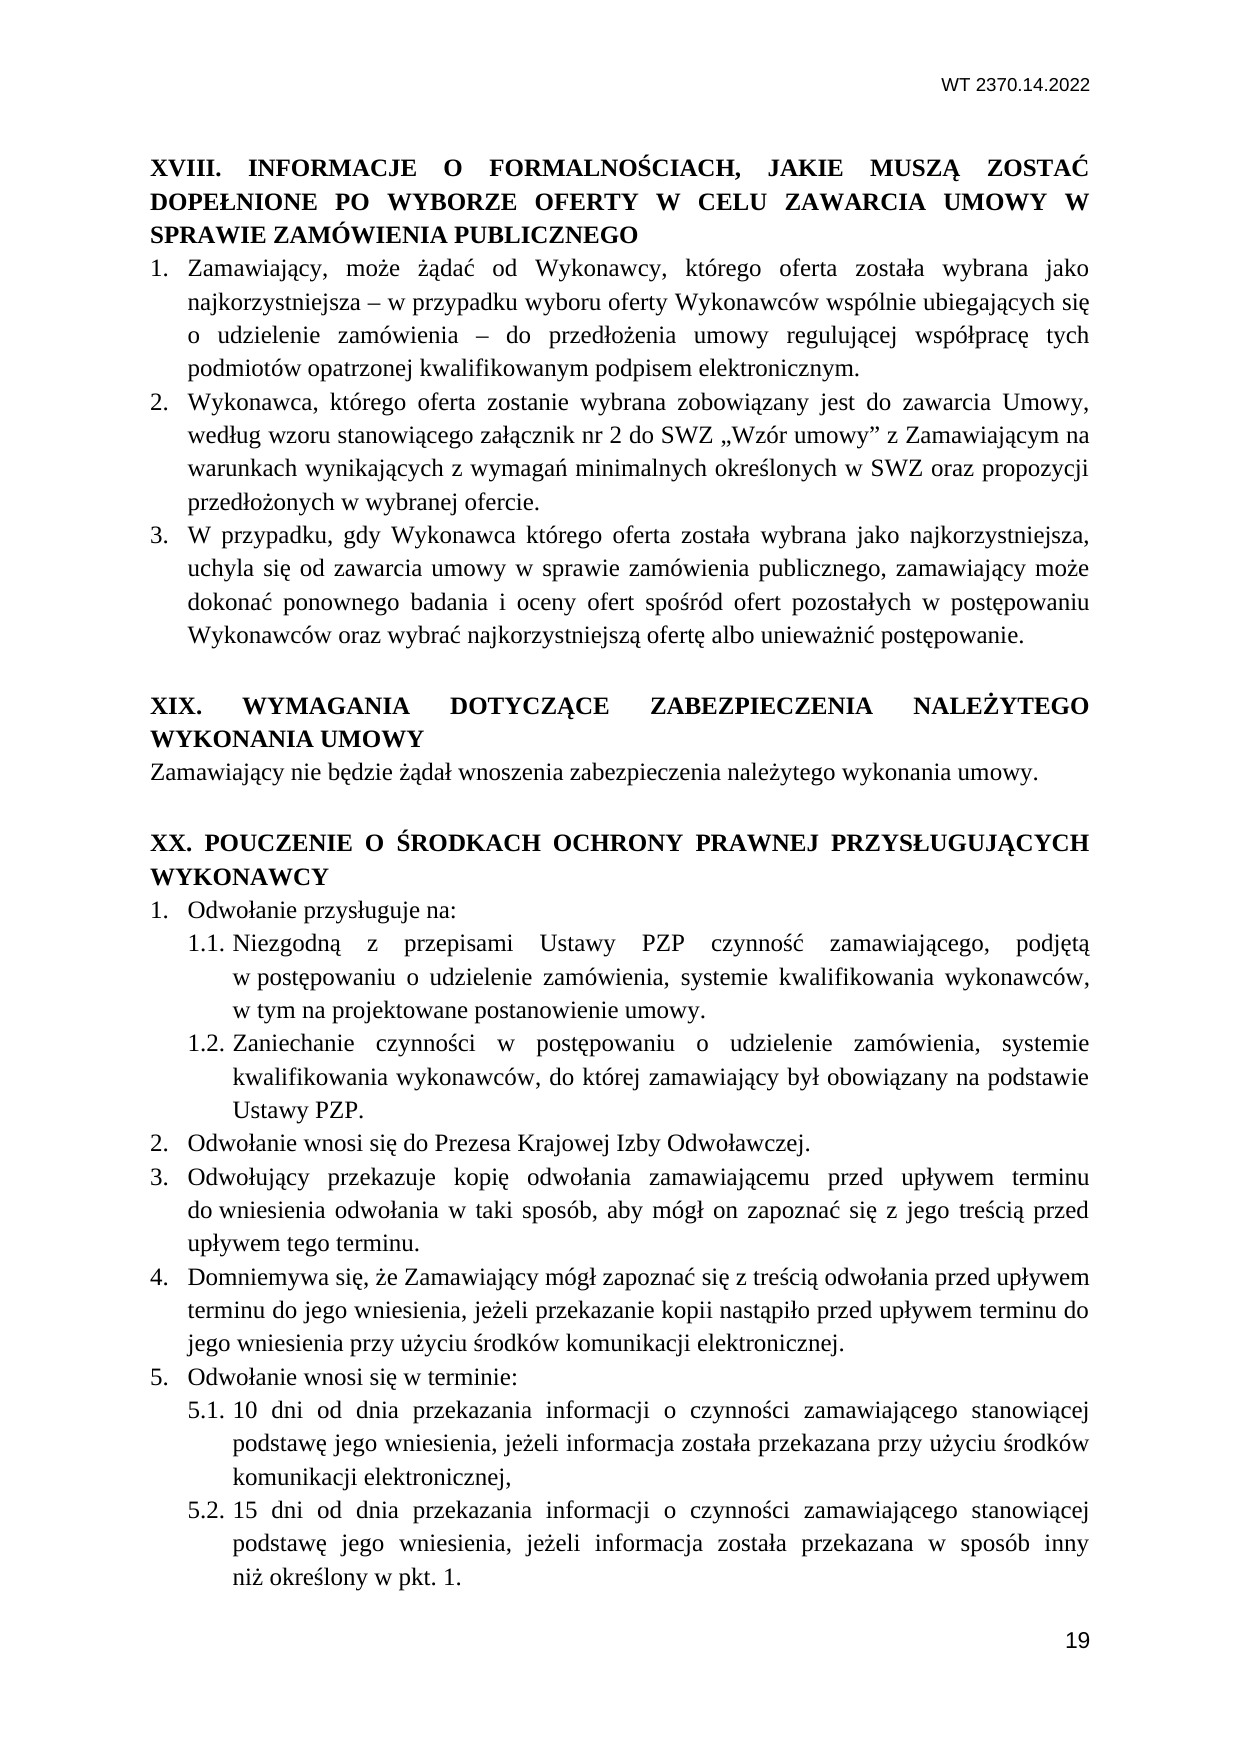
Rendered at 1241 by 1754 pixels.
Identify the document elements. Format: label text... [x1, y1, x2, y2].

list Niezgodną z przepisami Ustawy PZP czynność zamawiającego, podjętą w postępowaniu o udzielenie zamówienia, systemie kwalifikowania wykonawców, w tym na projektowane postanowienie umowy. [187, 925, 1090, 1025]
list Zaniechanie czynności w postępowaniu o udzielenie zamówienia, systemie kwalifikowania wykonawców, do której zamawiający był obowiązany na podstawie Ustawy PZP. [187, 1025, 1090, 1125]
list Domniemywa się, że Zamawiający mógł zapoznać się z treścią odwołania przed upływem terminu do jego wniesienia, jeżeli przekazanie kopii nastąpiło przed upływem terminu do jego wniesienia przy użyciu środków komunikacji elektronicznej. [150, 1258, 1090, 1358]
list Odwołujący przekazuje kopię odwołania zamawiającemu przed upływem terminu do wniesienia odwołania w taki sposób, aby mógł on zapoznać się z jego treścią przed upływem tego terminu. [150, 1158, 1090, 1258]
subtitle XIX. WYMAGANIA DOTYCZĄCE ZABEZPIECZENIA NALEŻYTEGO WYKONANIA UMOWY [150, 687, 1090, 754]
list Odwołanie wnosi się w terminie: [150, 1358, 1090, 1392]
list Odwołanie przysługuje na: [150, 892, 1090, 925]
subtitle XX. POUCZENIE O ŚRODKACH OCHRONY PRAWNEJ PRZYSŁUGUJĄCYCH WYKONAWCY [150, 825, 1090, 892]
list W przypadku, gdy Wykonawca którego oferta została wybrana jako najkorzystniejsza, uchyla się od zawarcia umowy w sprawie zamówienia publicznego, zamawiający może dokonać ponownego badania i oceny ofert spośród ofert pozostałych w postępowaniu Wykonawców oraz wybrać najkorzystniejszą ofertę albo unieważnić postępowanie. [150, 517, 1090, 650]
list 10 dni od dnia przekazania informacji o czynności zamawiającego stanowiącej podstawę jego wniesienia, jeżeli informacja została przekazana przy użyciu środków komunikacji elektronicznej, [187, 1392, 1090, 1492]
list Zamawiający, może żądać od Wykonawcy, którego oferta została wybrana jako najkorzystniejsza – w przypadku wyboru oferty Wykonawców wspólnie ubiegających się o udzielenie zamówienia – do przedłożenia umowy regulującej współpracę tych podmiotów opatrzonej kwalifikowanym podpisem elektronicznym. [150, 250, 1090, 383]
subtitle XVIII. INFORMACJE O FORMALNOŚCIACH, JAKIE MUSZĄ ZOSTAĆ DOPEŁNIONE PO WYBORZE OFERTY W CELU ZAWARCIA UMOWY W SPRAWIE ZAMÓWIENIA PUBLICZNEGO [150, 150, 1090, 250]
list Odwołanie wnosi się do Prezesa Krajowej Izby Odwoławczej. [150, 1125, 1090, 1158]
text Zamawiający nie będzie żądał wnoszenia zabezpieczenia należytego wykonania umowy. [150, 754, 1090, 787]
list Wykonawca, którego oferta zostanie wybrana zobowiązany jest do zawarcia Umowy, według wzoru stanowiącego załącznik nr 2 do SWZ „Wzór umowy” z Zamawiającym na warunkach wynikających z wymagań minimalnych określonych w SWZ oraz propozycji przedłożonych w wybranej ofercie. [150, 383, 1090, 517]
list 15 dni od dnia przekazania informacji o czynności zamawiającego stanowiącej podstawę jego wniesienia, jeżeli informacja została przekazana w sposób inny niż określony w pkt. 1. [187, 1492, 1090, 1592]
